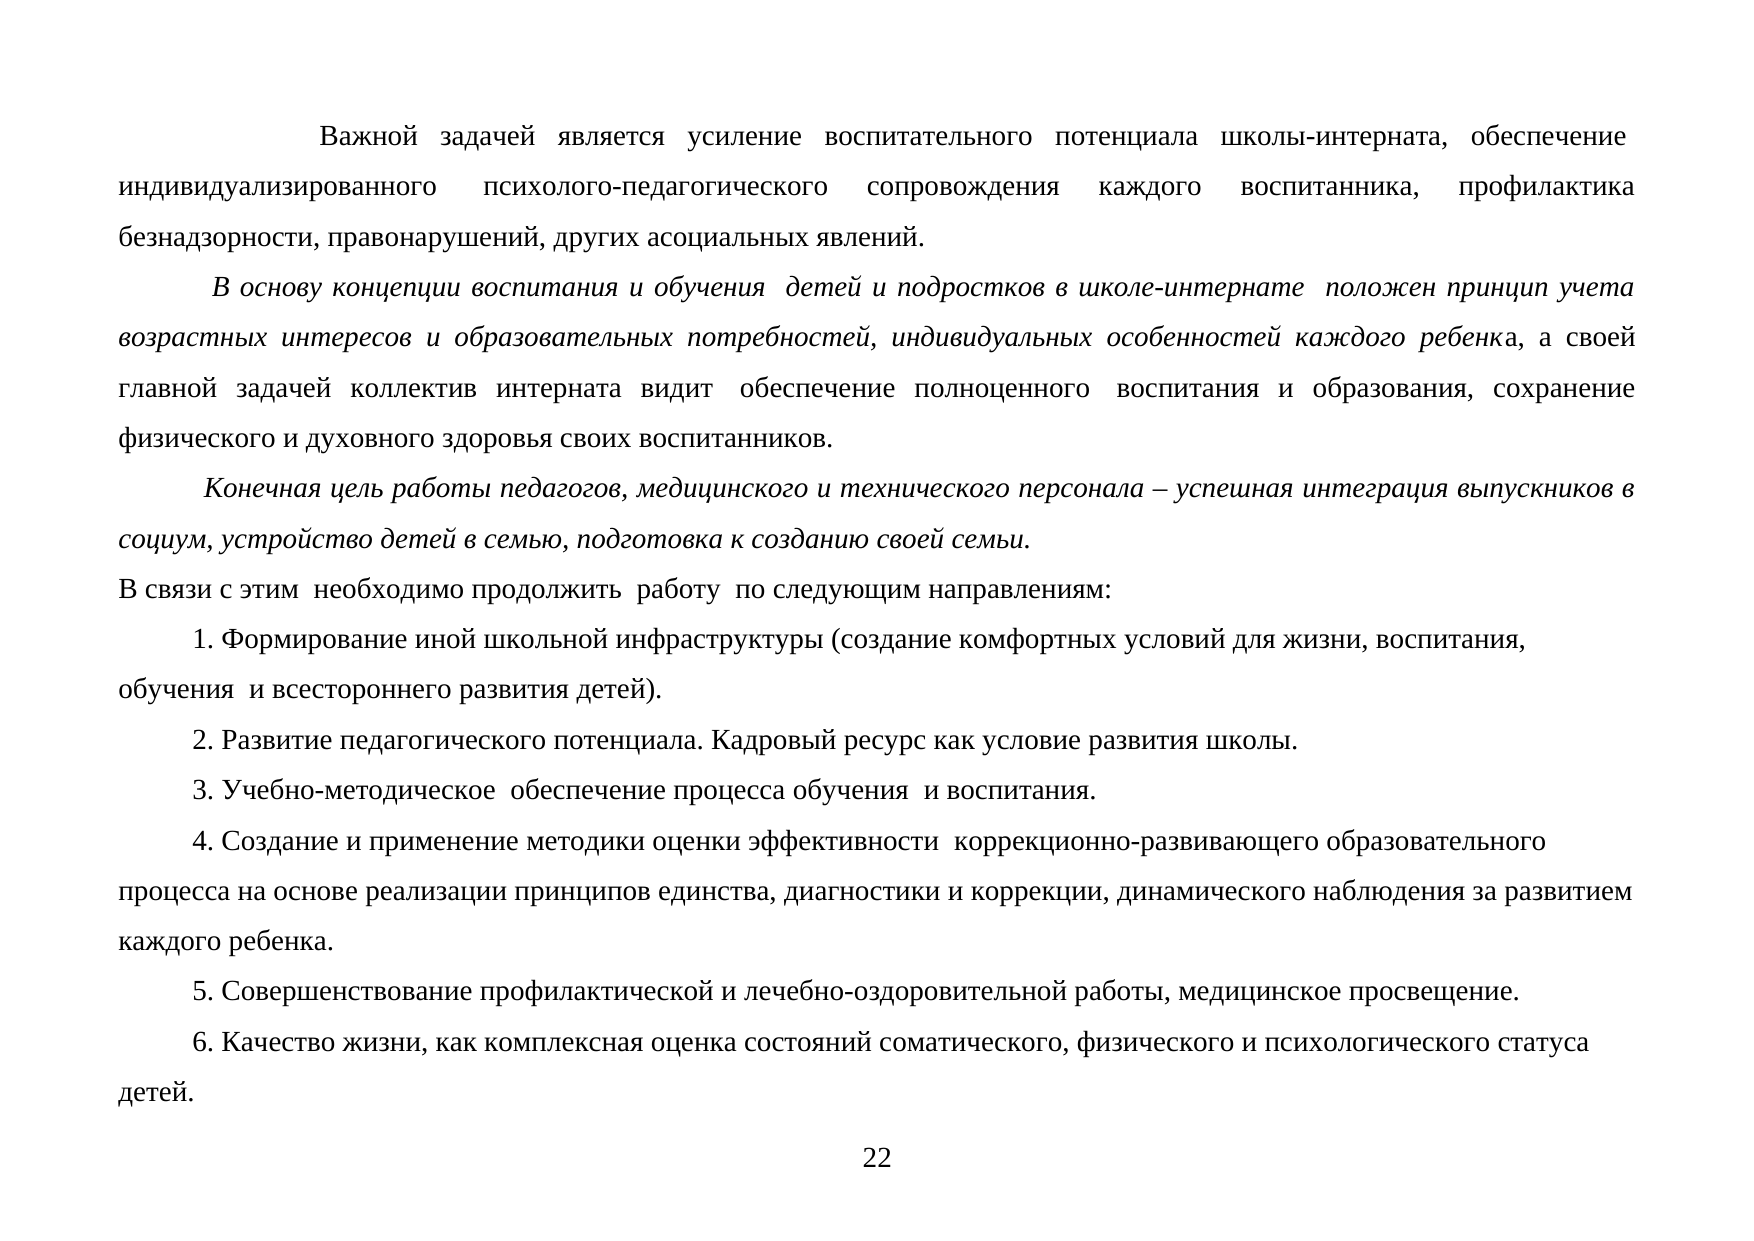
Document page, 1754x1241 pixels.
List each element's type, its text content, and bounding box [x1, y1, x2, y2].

text 6. Качество жизни, как комплексная оценка состояний соматического, физического и психологического статуса детей. [118, 1024, 1636, 1108]
text В основу концепции воспитания и обучения детей и подростков в школе-интернате положен принцип учета возрастных интересов и образовательных потребностей, индивидуальных особенностей каждого ребенка, а своей главной задачей коллектив интерната видит обеспечение полноценного воспитания и образования, сохранение физического и духовного здоровья своих воспитанников. [118, 269, 1636, 454]
text 4. Создание и применение методики оценки эффективности коррекционно-развивающего образовательного процесса на основе реализации принципов единства, диагностики и коррекции, динамического наблюдения за развитием каждого ребенка. [118, 823, 1636, 957]
text 5. Совершенствование профилактической и лечебно-оздоровительной работы, медицинское просвещение. [118, 973, 1636, 1007]
text Конечная цель работы педагогов, медицинского и технического персонала – успешная интеграция выпускников в социум, устройство детей в семью, подготовка к созданию своей семьи. [118, 470, 1636, 554]
text Важной задачей является усиление воспитательного потенциала школы-интерната, обеспечение индивидуализированного психолого-педагогического сопровождения каждого воспитанника, профилактика безнадзорности, правонарушений, других асоциальных явлений. [118, 118, 1636, 252]
text 3. Учебно-методическое обеспечение процесса обучения и воспитания. [118, 772, 1636, 806]
text В связи с этим необходимо продолжить работу по следующим направлениям: [118, 571, 1636, 604]
text 1. Формирование иной школьной инфраструктуры (создание комфортных условий для жизни, воспитания, обучения и всестороннего развития детей). [118, 621, 1636, 705]
text 2. Развитие педагогического потенциала. Кадровый ресурс как условие развития школы. [118, 722, 1636, 756]
